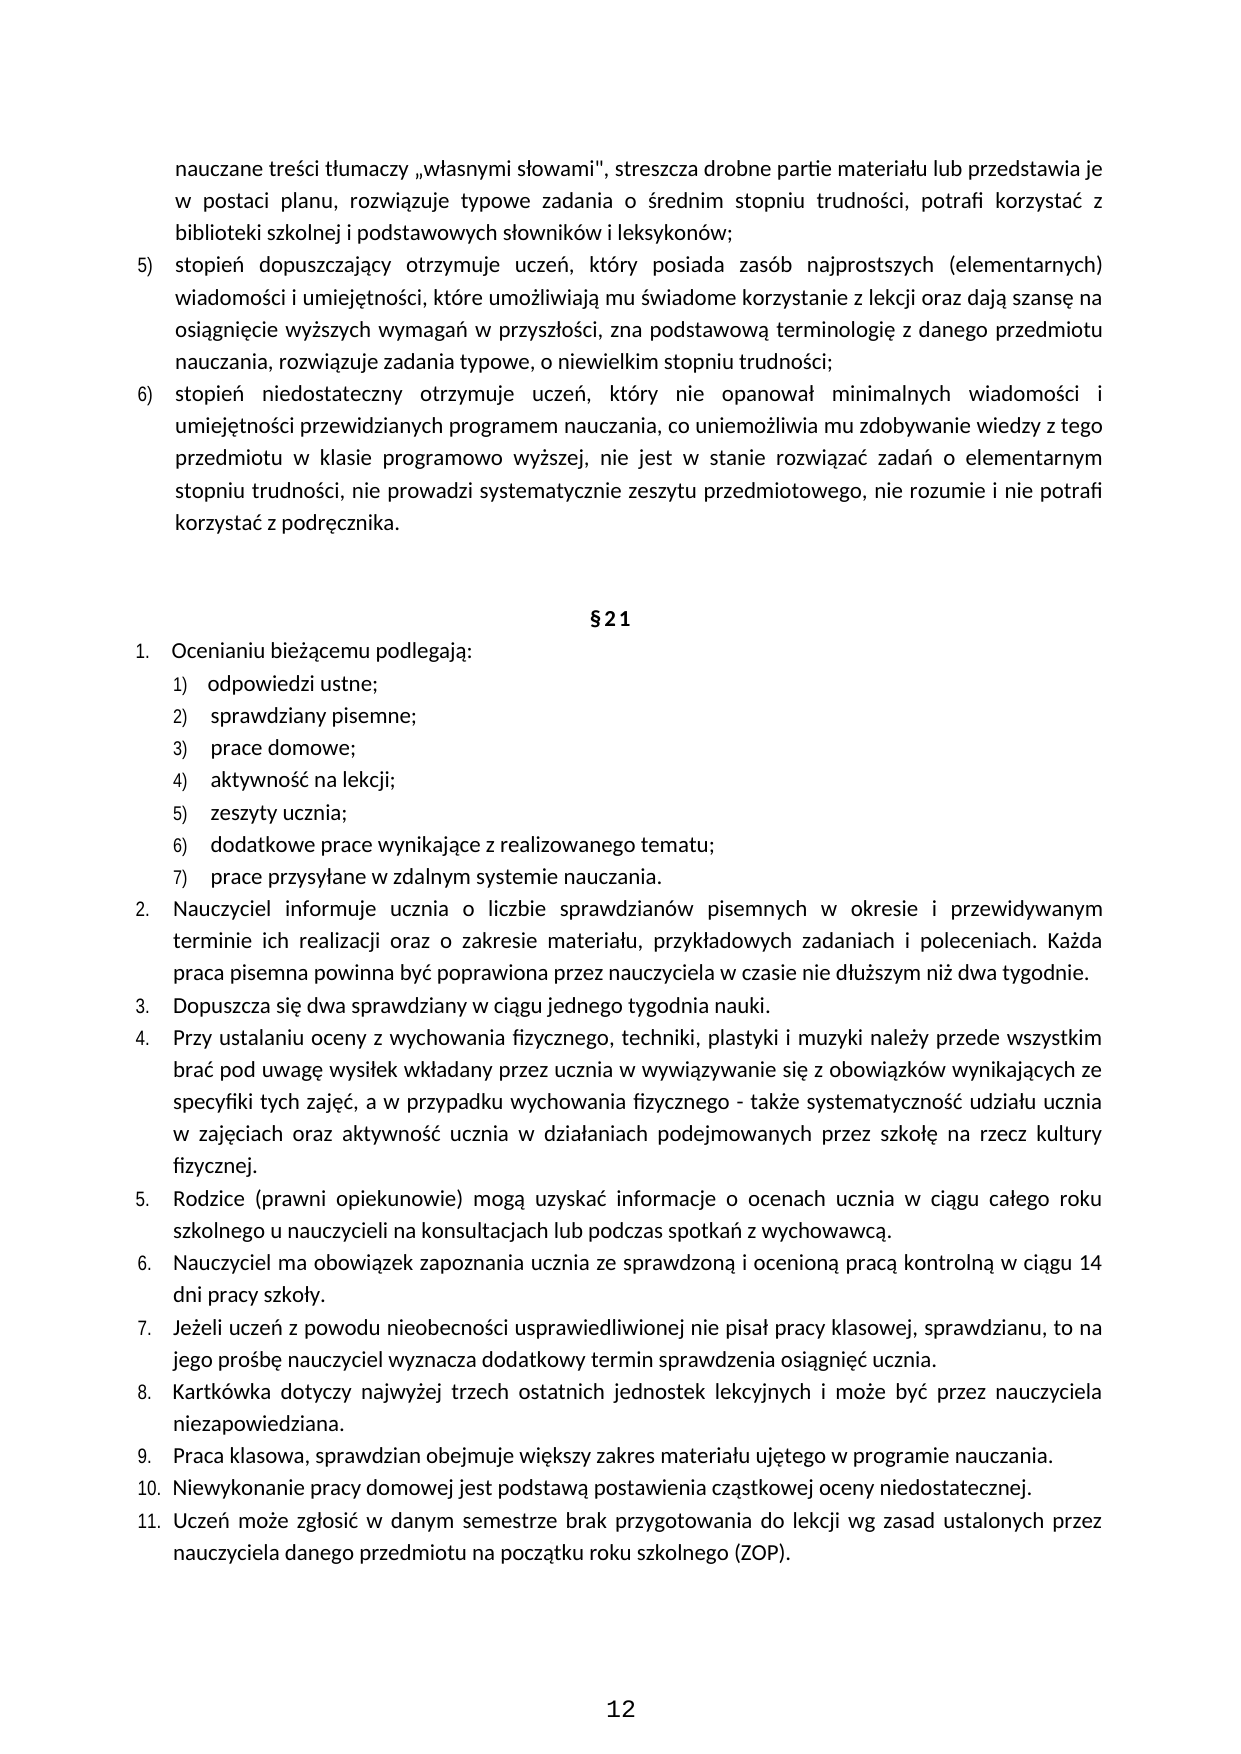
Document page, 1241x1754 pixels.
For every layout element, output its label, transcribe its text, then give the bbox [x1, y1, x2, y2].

text §21 [589, 604, 1106, 632]
list Rodzice (prawni opiekunowie) mogą uzyskać informacje o ocenach ucznia w ciągu całego roku szkolnego u nauczycieli na konsultacjach lub podczas spotkań z wychowawcą. [135, 1184, 1104, 1244]
list Uczeń może zgłosić w danym semestrze brak przygotowania do lekcji wg zasad ustalonych przez nauczyciela danego przedmiotu na początku roku szkolnego (ZOP). [137, 1506, 1104, 1566]
list prace domowe; [173, 733, 1106, 761]
list zeszyty ucznia; [173, 798, 1106, 826]
list Nauczyciel informuje ucznia o liczbie sprawdzianów pisemnych w okresie i przewidywanym terminie ich realizacji oraz o zakresie materiału, przykładowych zadaniach i poleceniach. Każda praca pisemna powinna być poprawiona przez nauczyciela w czasie nie dłuższym niż dwa tygodnie. [135, 894, 1104, 987]
list Kartkówka dotyczy najwyżej trzech ostatnich jednostek lekcyjnych i może być przez nauczyciela niezapowiedziana. [137, 1377, 1104, 1437]
list Dopuszcza się dwa sprawdziany w ciągu jednego tygodnia nauki. [135, 991, 1106, 1019]
list Nauczyciel ma obowiązek zapoznania ucznia ze sprawdzoną i ocenioną pracą kontrolną w ciągu 14 dni pracy szkoły. [137, 1248, 1104, 1308]
list aktywność na lekcji; [173, 765, 1106, 793]
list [137, 154, 1104, 246]
list Przy ustalaniu oceny z wychowania fizycznego, techniki, plastyki i muzyki należy przede wszystkim brać pod uwagę wysiłek wkładany przez ucznia w wywiązywanie się z obowiązków wynikających ze specyfiki tych zajęć, a w przypadku wychowania fizycznego - także systematyczność udziału ucznia w zajęciach oraz aktywność ucznia w działaniach podejmowanych przez szkołę na rzecz kultury fizycznej. [135, 1023, 1104, 1180]
list prace przysyłane w zdalnym systemie nauczania. [173, 862, 1106, 890]
list Ocenianiu bieżącemu podlegają: [135, 637, 1106, 665]
list Jeżeli uczeń z powodu nieobecności usprawiedliwionej nie pisał pracy klasowej, sprawdzianu, to na jego prośbę nauczyciel wyznacza dodatkowy termin sprawdzenia osiągnięć ucznia. [137, 1313, 1104, 1373]
list sprawdziany pisemne; [173, 701, 1106, 729]
list odpowiedzi ustne; [173, 669, 1106, 697]
list stopień dopuszczający otrzymuje uczeń, który posiada zasób najprostszych (elementarnych) wiadomości i umiejętności, które umożliwiają mu świadome korzystanie z lekcji oraz dają szansę na osiągnięcie wyższych wymagań w przyszłości, zna podstawową terminologię z danego przedmiotu nauczania, rozwiązuje zadania typowe, o niewielkim stopniu trudności; [137, 250, 1104, 375]
list dodatkowe prace wynikające z realizowanego tematu; [173, 830, 1106, 858]
list Praca klasowa, sprawdzian obejmuje większy zakres materiału ujętego w programie nauczania. [137, 1441, 1106, 1469]
list Niewykonanie pracy domowej jest podstawą postawienia cząstkowej oceny niedostatecznej. [137, 1473, 1106, 1502]
list stopień niedostateczny otrzymuje uczeń, który nie opanował minimalnych wiadomości i umiejętności przewidzianych programem nauczania, co uniemożliwia mu zdobywanie wiedzy z tego przedmiotu w klasie programowo wyższej, nie jest w stanie rozwiązać zadań o elementarnym stopniu trudności, nie prowadzi systematycznie zeszytu przedmiotowego, nie rozumie i nie potrafi korzystać z podręcznika. [137, 379, 1104, 536]
